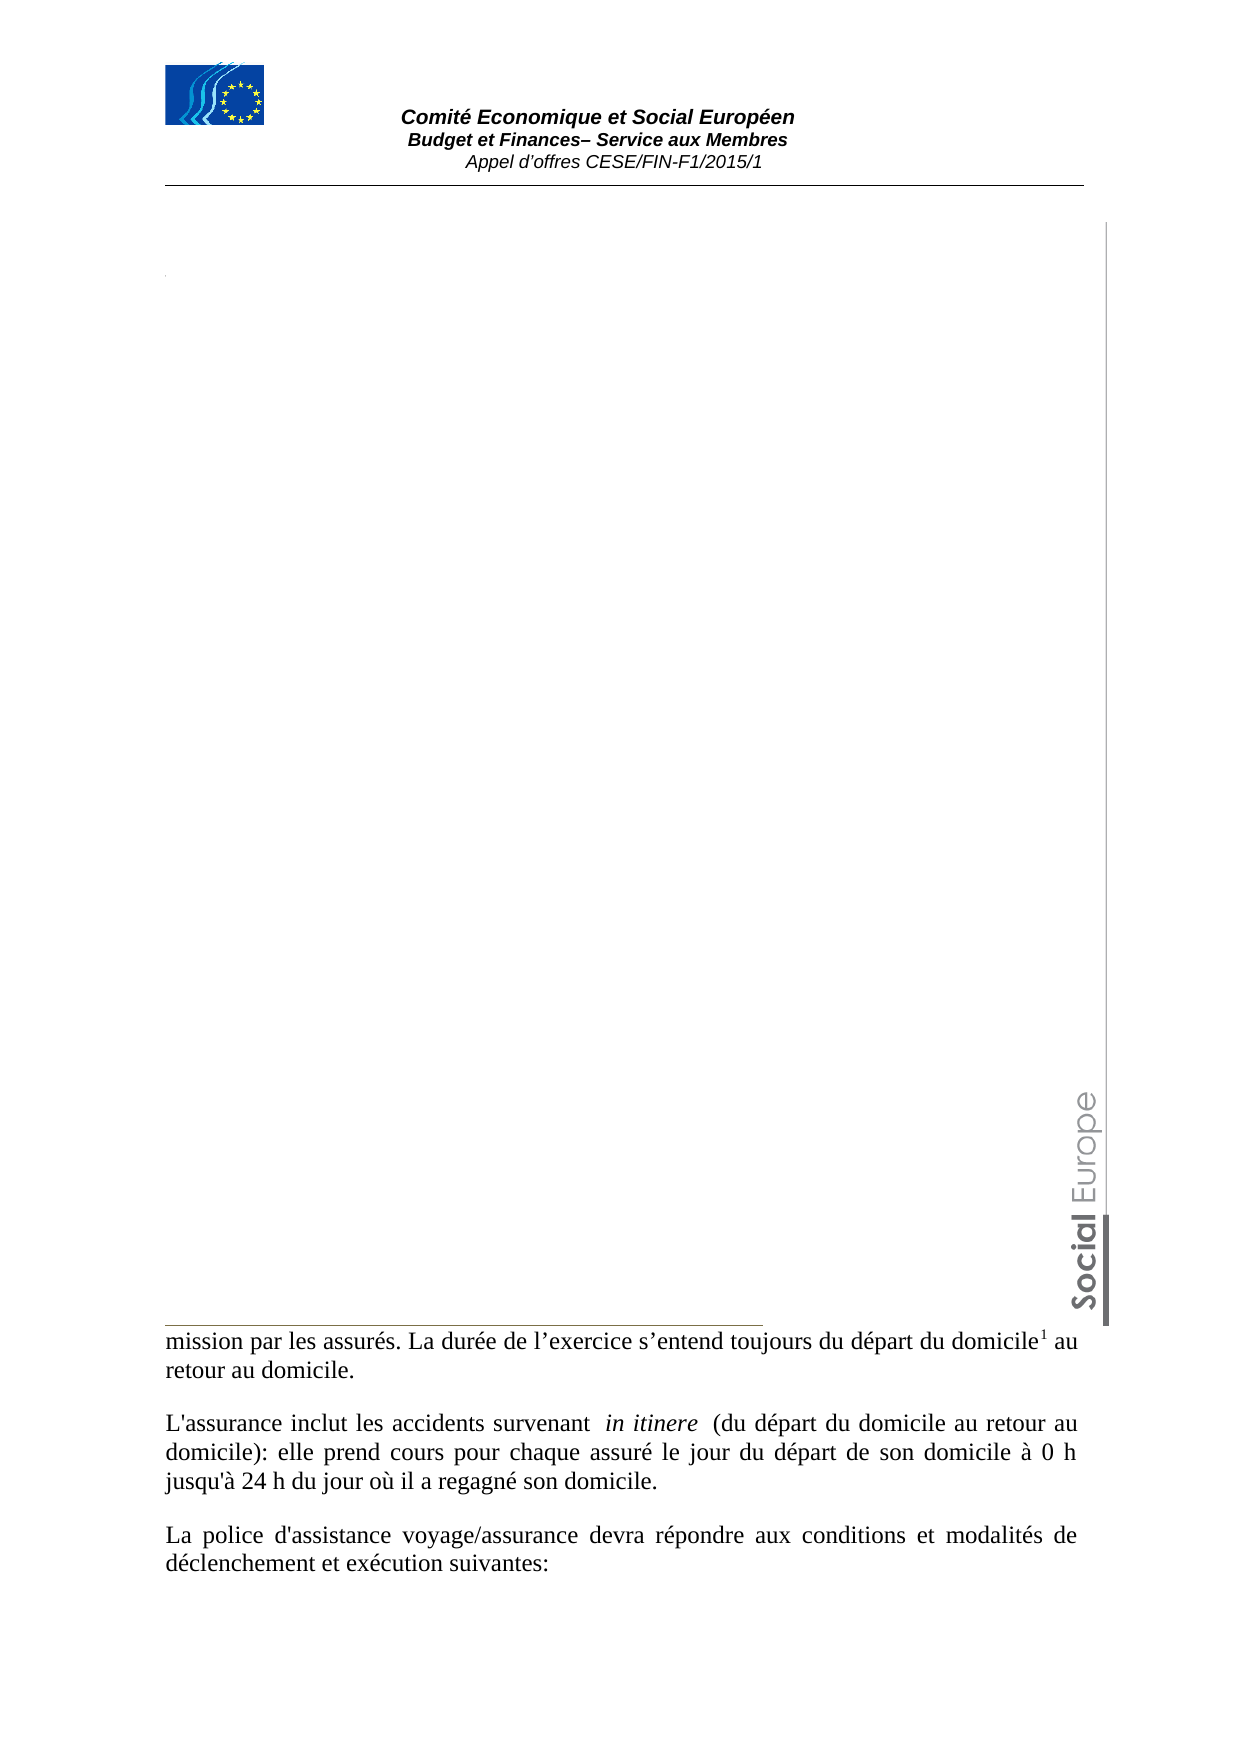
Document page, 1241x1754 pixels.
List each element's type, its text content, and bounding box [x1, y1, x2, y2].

picture [186, 62, 264, 125]
text La police d'assistance voyage/assurance devra répondre aux conditions et modalités de déclenchement et exécution suivantes: [165, 1520, 1078, 1577]
text Les prestations couvertes sont détaillées in extenso sous le point 4 "Description du marché", couvrant l'entièreté des assurés: un volet classique "assistance-assurance" et un volet "assurance vie/invalidité" incluant les maladies contractées pendant l’exercice de leur mission par les assurés. La durée de l’exercice s’entend toujours du départ du domicile au retour au domicile. [165, 1326, 1078, 1383]
picture [165, 222, 1109, 1326]
picture [165, 62, 218, 125]
text L'assurance inclut les accidents survenant in itinere (du départ du domicile au retour au domicile): elle prend cours pour chaque assuré le jour du départ de son domicile à 0 h jusqu'à 24 h du jour où il a regagné son domicile. [165, 1408, 1078, 1495]
